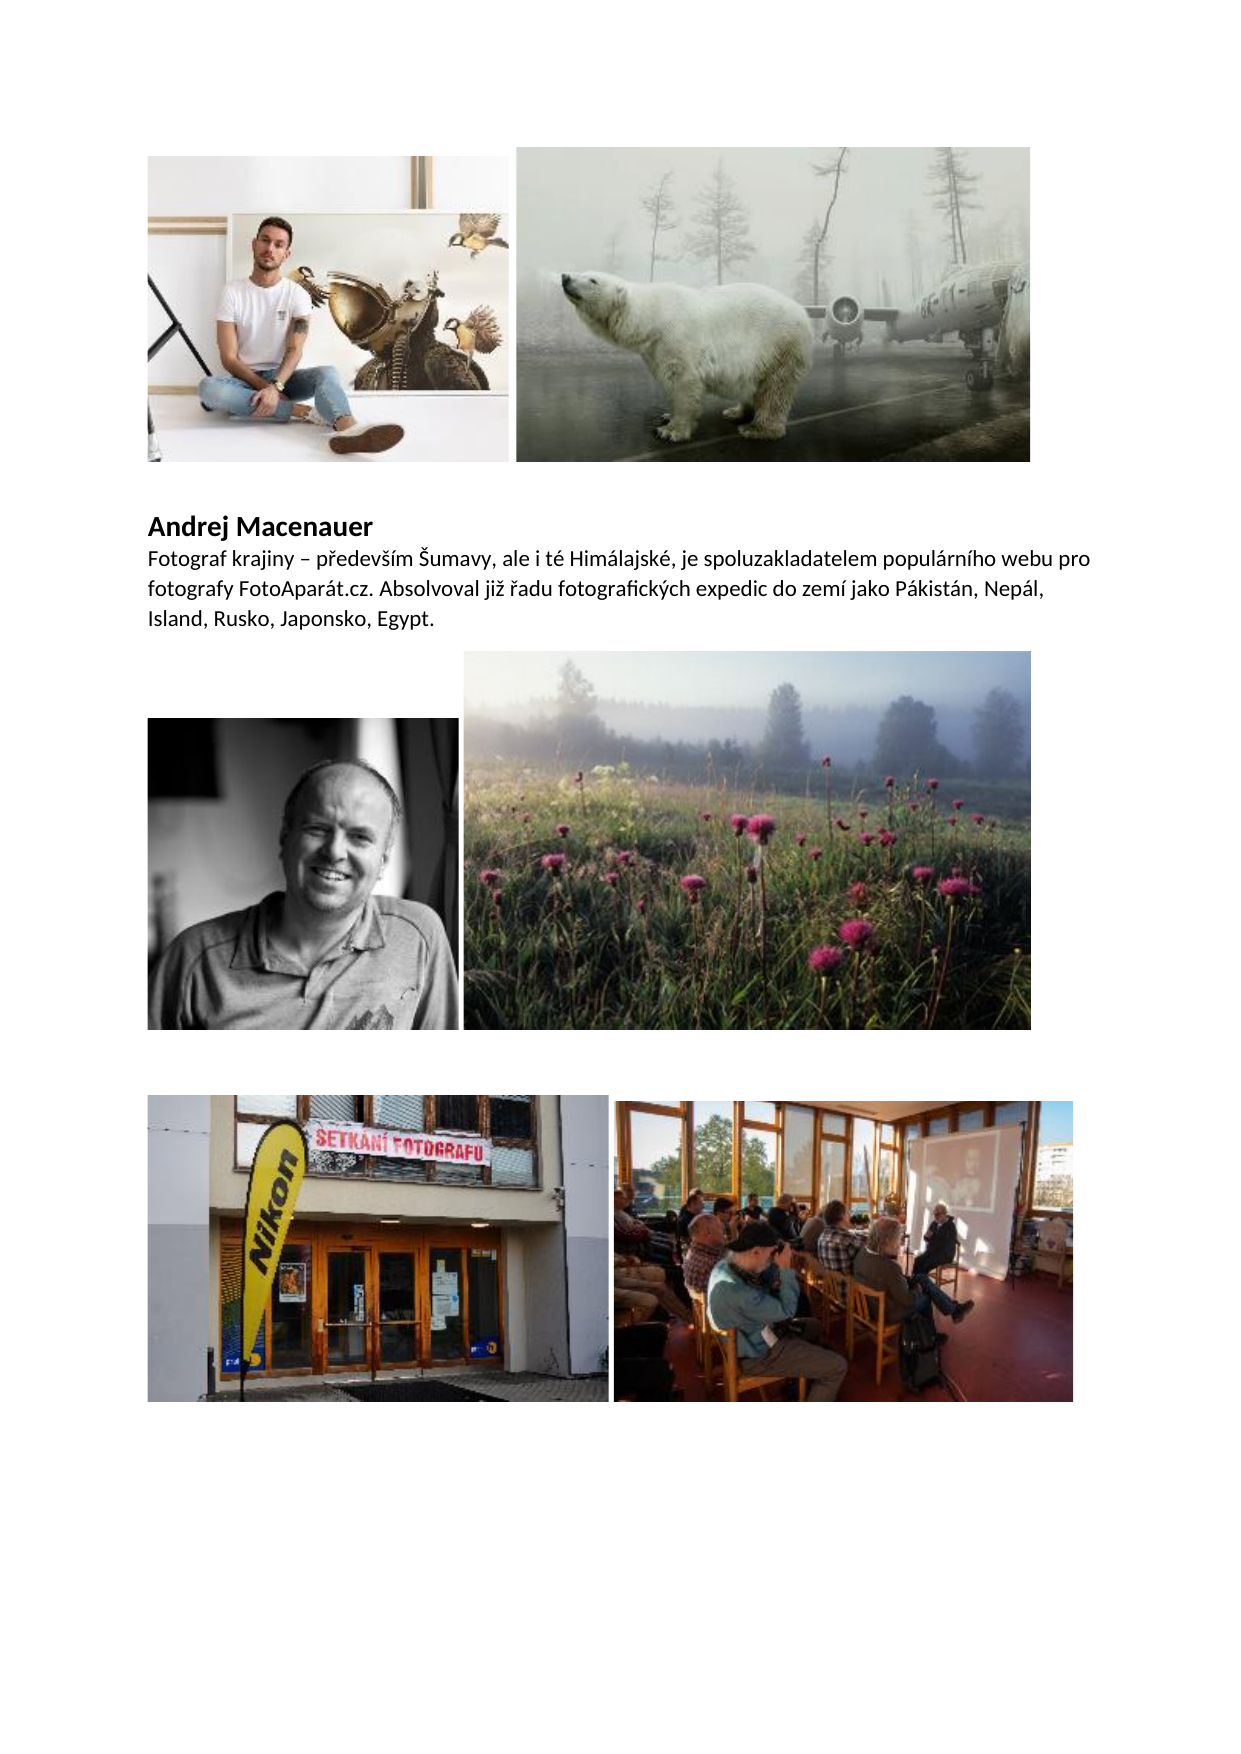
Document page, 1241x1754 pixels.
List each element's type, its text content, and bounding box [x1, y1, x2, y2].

picture [463, 651, 1031, 1030]
picture [613, 1101, 1074, 1402]
picture [516, 147, 1030, 462]
text Fotograf krajiny – především Šumavy, ale i té Himálajské, je spoluzakladatelem populárního webu pro fotografy FotoAparát.cz. Absolvoval již řadu fotografických expedic do zemí jako Pákistán, Nepál, Island, Rusko, Japonsko, Egypt. [148, 544, 1093, 632]
picture [147, 1095, 609, 1402]
text Andrej Macenauer [148, 508, 1093, 544]
picture [147, 156, 509, 462]
picture [147, 718, 459, 1030]
